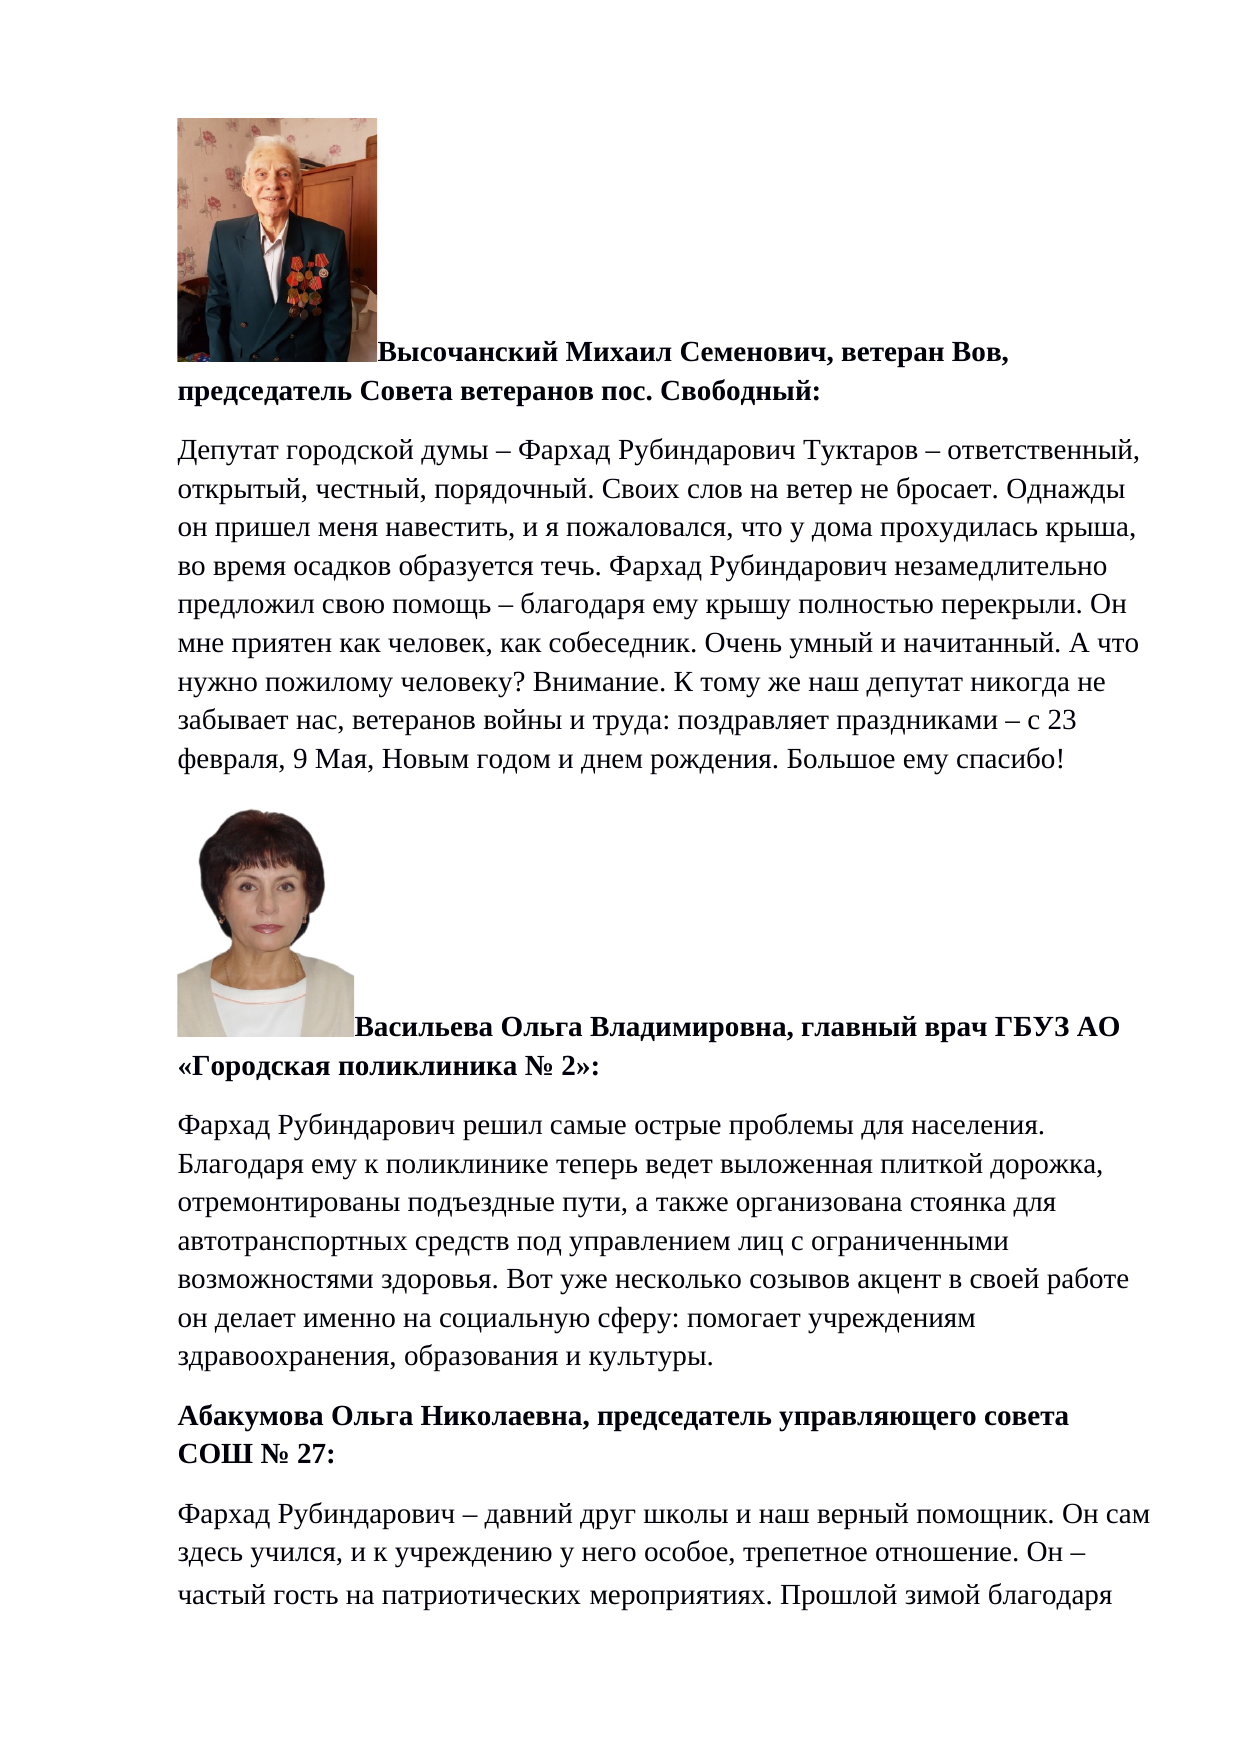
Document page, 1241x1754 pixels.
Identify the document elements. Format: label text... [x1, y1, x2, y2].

text Фархад Рубиндарович решил самые острые проблемы для населения. Благодаря ему к поликлинике теперь ведет выложенная плиткой дорожка, отремонтированы подъездные пути, а также организована стоянка для автотранспортных средств под управлением лиц с ограниченными возможностями здоровья. Вот уже несколько созывов акцент в своей работе он делает именно на социальную сферу: помогает учреждениям здравоохранения, образования и культуры. [177, 1107, 1152, 1372]
picture [177, 800, 355, 1037]
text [177, 1496, 1152, 1612]
text Депутат городской думы – Фархад Рубиндарович Туктаров – ответственный, открытый, честный, порядочный. Своих слов на ветер не бросает. Однажды он пришел меня навестить, и я пожаловался, что у дома прохудилась крыша, во время осадков образуется течь. Фархад Рубиндарович незамедлительно предложил свою помощь – благодаря ему крышу полностью перекрыли. Он мне приятен как человек, как собеседник. Очень умный и начитанный. А что нужно пожилому человеку? Внимание. К тому же наш депутат никогда не забывает нас, ветеранов войны и труда: поздравляет праздниками – с 23 февраля, 9 Мая, Новым годом и днем рождения. Большое ему спасибо! [177, 432, 1152, 774]
text Васильева Ольга Владимировна, главный врач ГБУЗ АО «Городская поликлиника № 2»: [177, 800, 1152, 1081]
text Абакумова Ольга Николаевна, председатель управляющего совета СОШ № 27: [177, 1398, 1152, 1470]
text Высочанский Михаил Семенович, ветеран Вов, председатель Совета ветеранов пос. Свободный: [177, 118, 1152, 407]
picture [177, 118, 378, 362]
